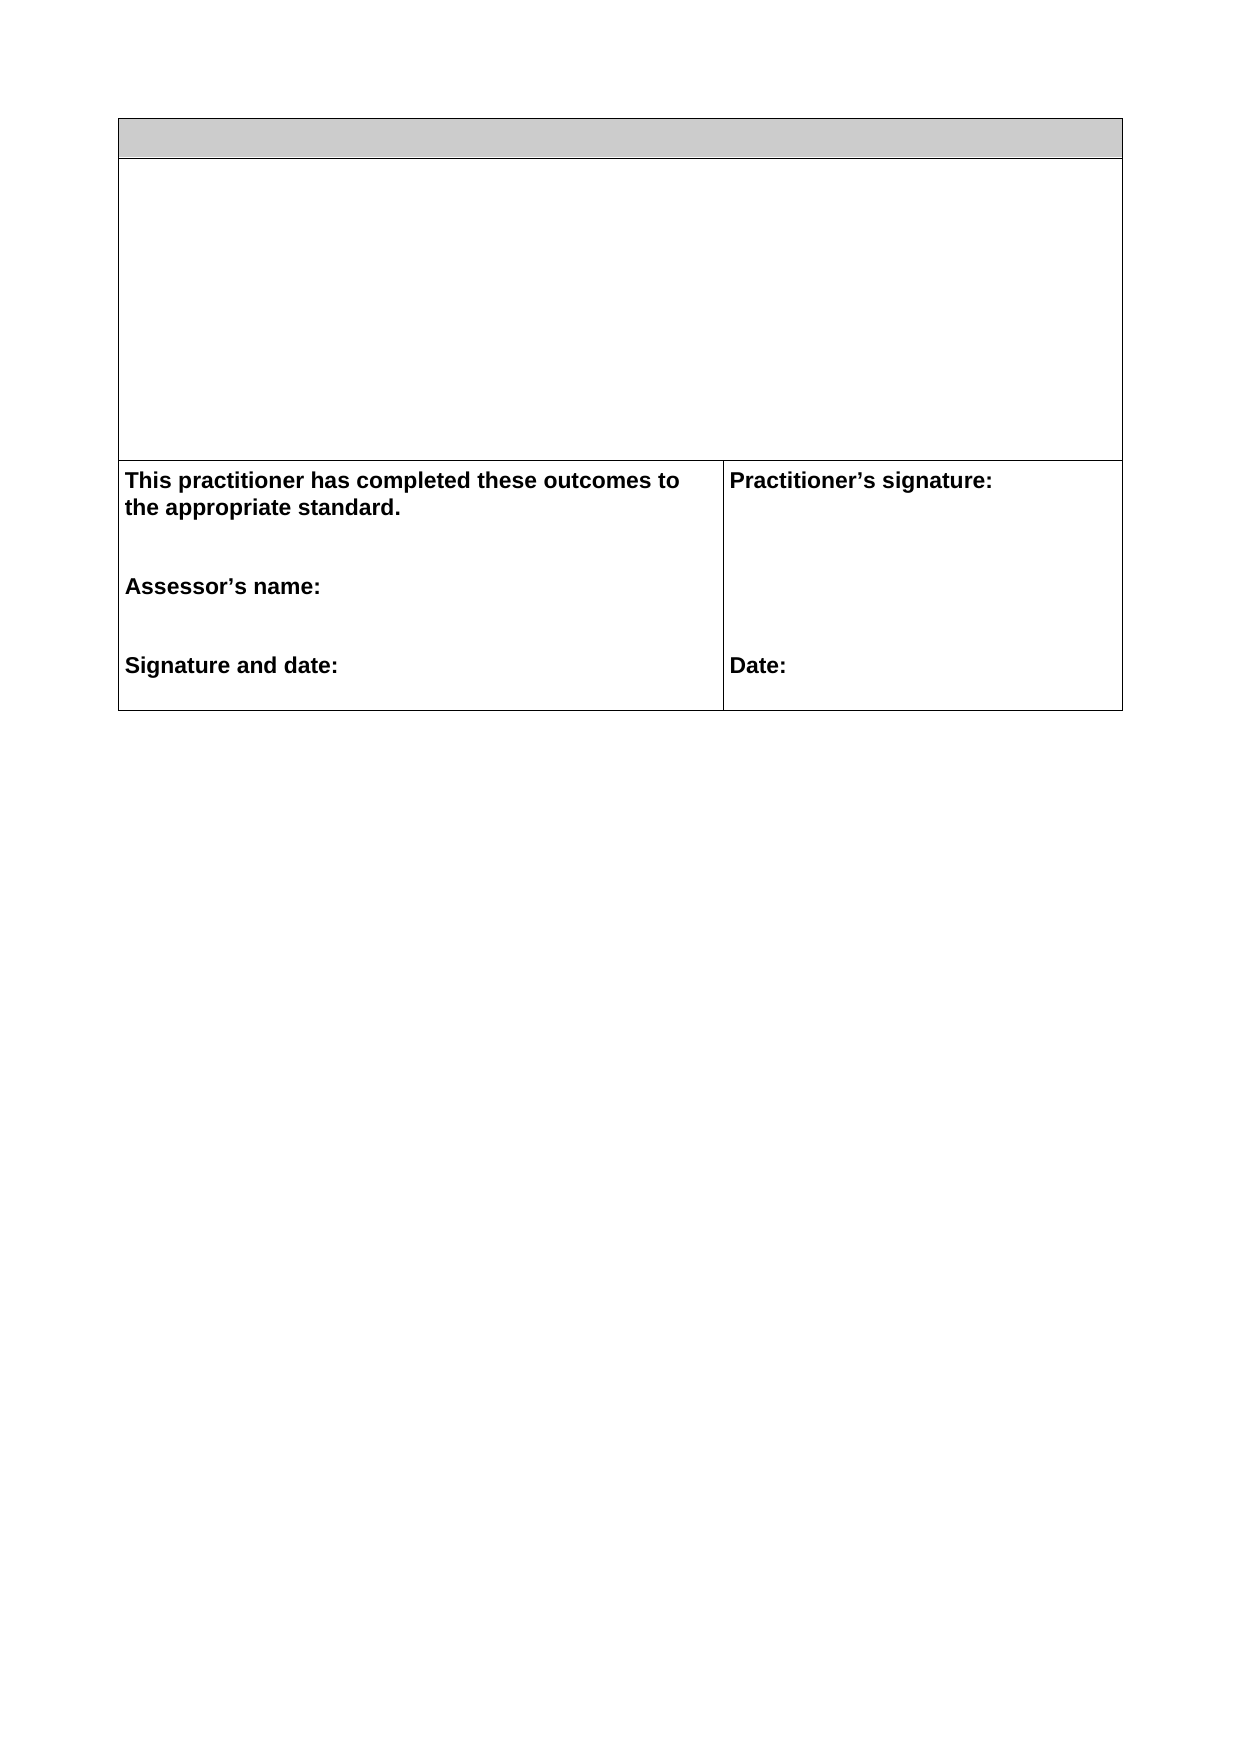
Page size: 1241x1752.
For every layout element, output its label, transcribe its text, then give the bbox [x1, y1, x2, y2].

table_cell This practitioner has completed these outcomes to the appropriate standard. Assessor’s name: Signature and date: [119, 461, 723, 710]
table_cell [119, 159, 1122, 460]
table_cell Practitioner’s signature: Date: [724, 461, 1122, 710]
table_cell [119, 119, 1122, 157]
